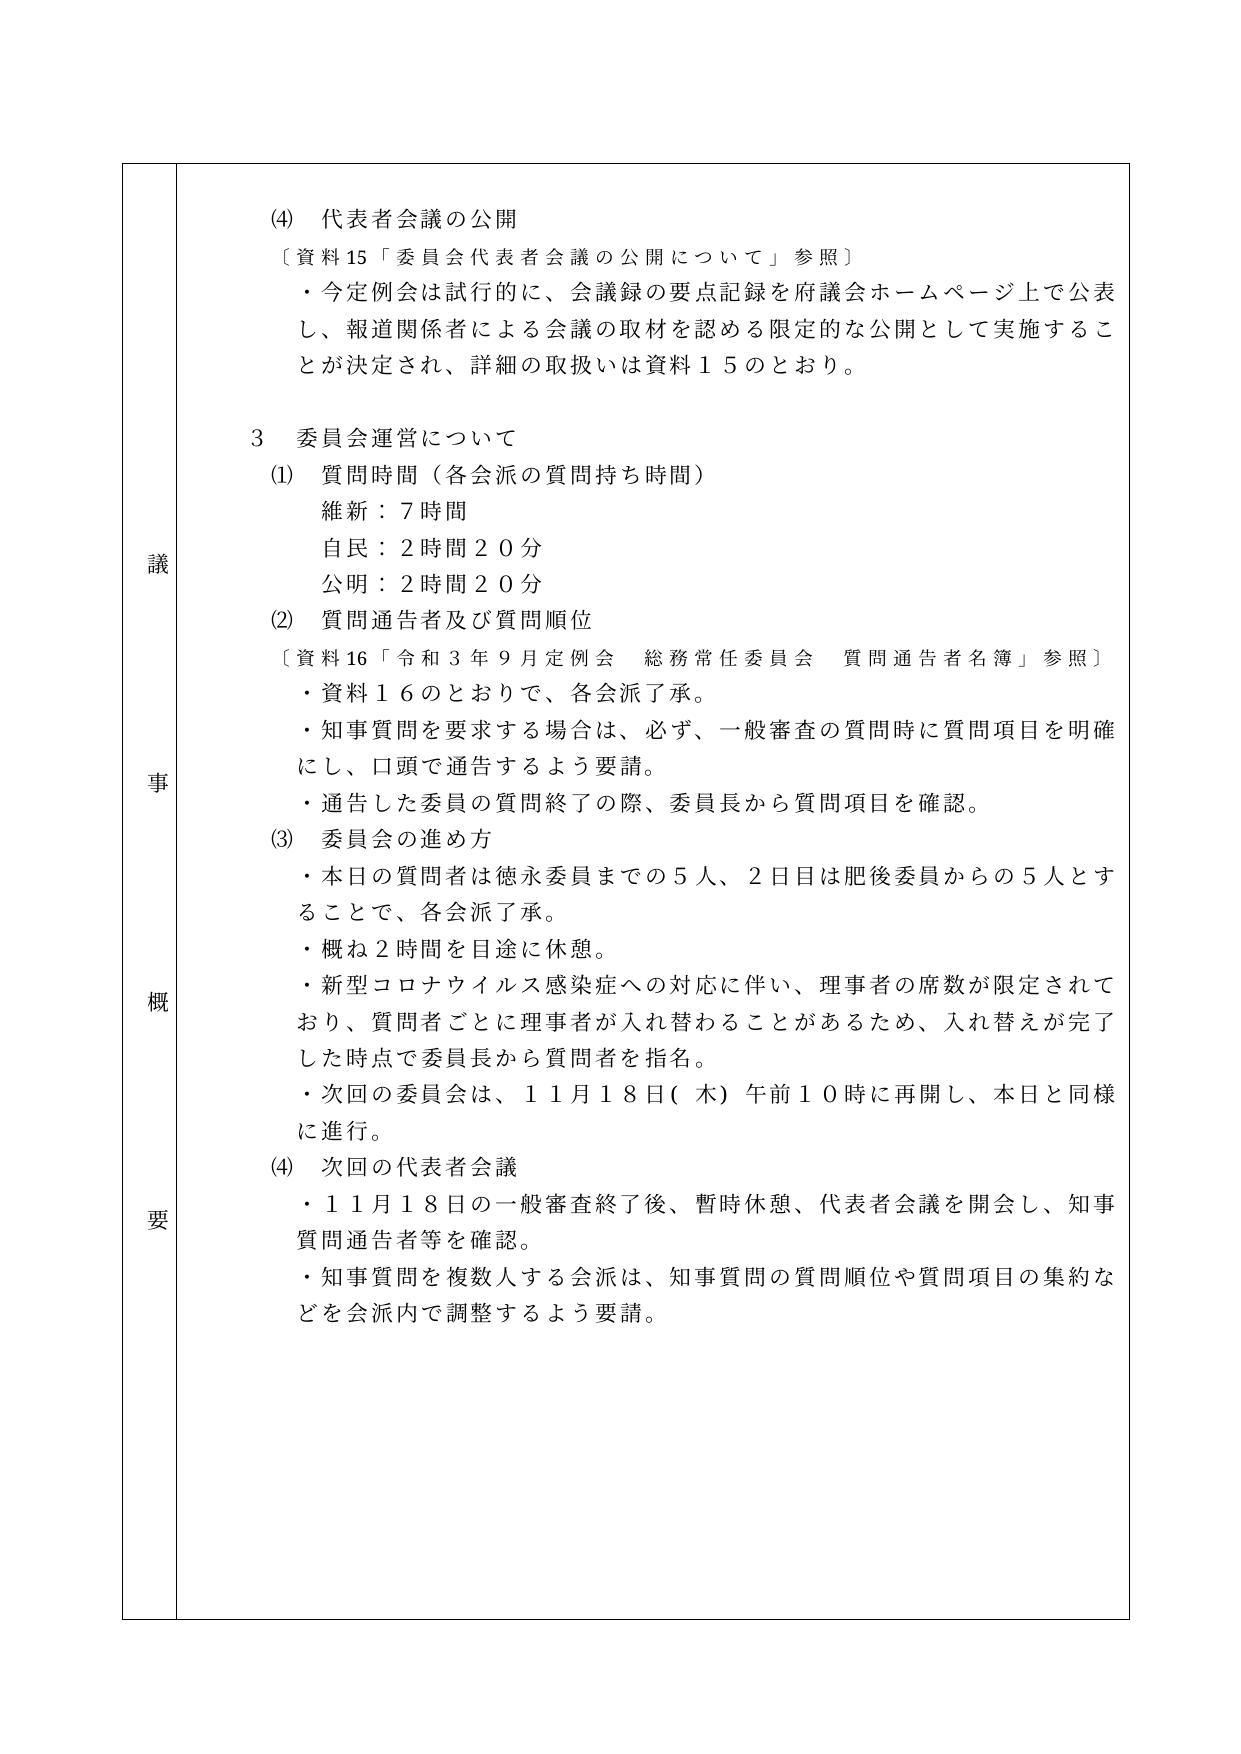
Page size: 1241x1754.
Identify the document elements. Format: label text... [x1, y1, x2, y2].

table_cell ⑷ 代表者会議の公開 〔資料15「委員会代表者会議の公開について」参照〕 ・今定例会は試行的に、会議録の要点記録を府議会ホームページ上で公表し、報道関係者による会議の取材を認める限定的な公開として実施することが決定され、詳細の取扱いは資料１５のとおり。 ３ 委員会運営について ⑴ 質問時間（各会派の質問持ち時間） 維新：７時間 自民：２時間２０分 公明：２時間２０分 ⑵ 質問通告者及び質問順位 〔資料16「令和３年９月定例会 総務常任委員会 質問通告者名簿」参照〕 ・資料１６のとおりで、各会派了承。 ・知事質問を要求する場合は、必ず、一般審査の質問時に質問項目を明確にし、口頭で通告するよう要請。 ・通告した委員の質問終了の際、委員長から質問項目を確認。 ⑶ 委員会の進め方 ・本日の質問者は徳永委員までの５人、２日目は肥後委員からの５人とすることで、各会派了承。 ・概ね２時間を目途に休憩。 ・新型コロナウイルス感染症への対応に伴い、理事者の席数が限定されており、質問者ごとに理事者が入れ替わることがあるため、入れ替えが完了した時点で委員長から質問者を指名。 ・次回の委員会は、１１月１８日(木)午前１０時に再開し、本日と同様に進行。 ⑷ 次回の代表者会議 ・１１月１８日の一般審査終了後、暫時休憩、代表者会議を開会し、知事質問通告者等を確認。 ・知事質問を複数人する会派は、知事質問の質問順位や質問項目の集約などを会派内で調整するよう要請。 [177, 164, 1129, 1618]
table_cell 議 事 概 要 [123, 164, 176, 1618]
